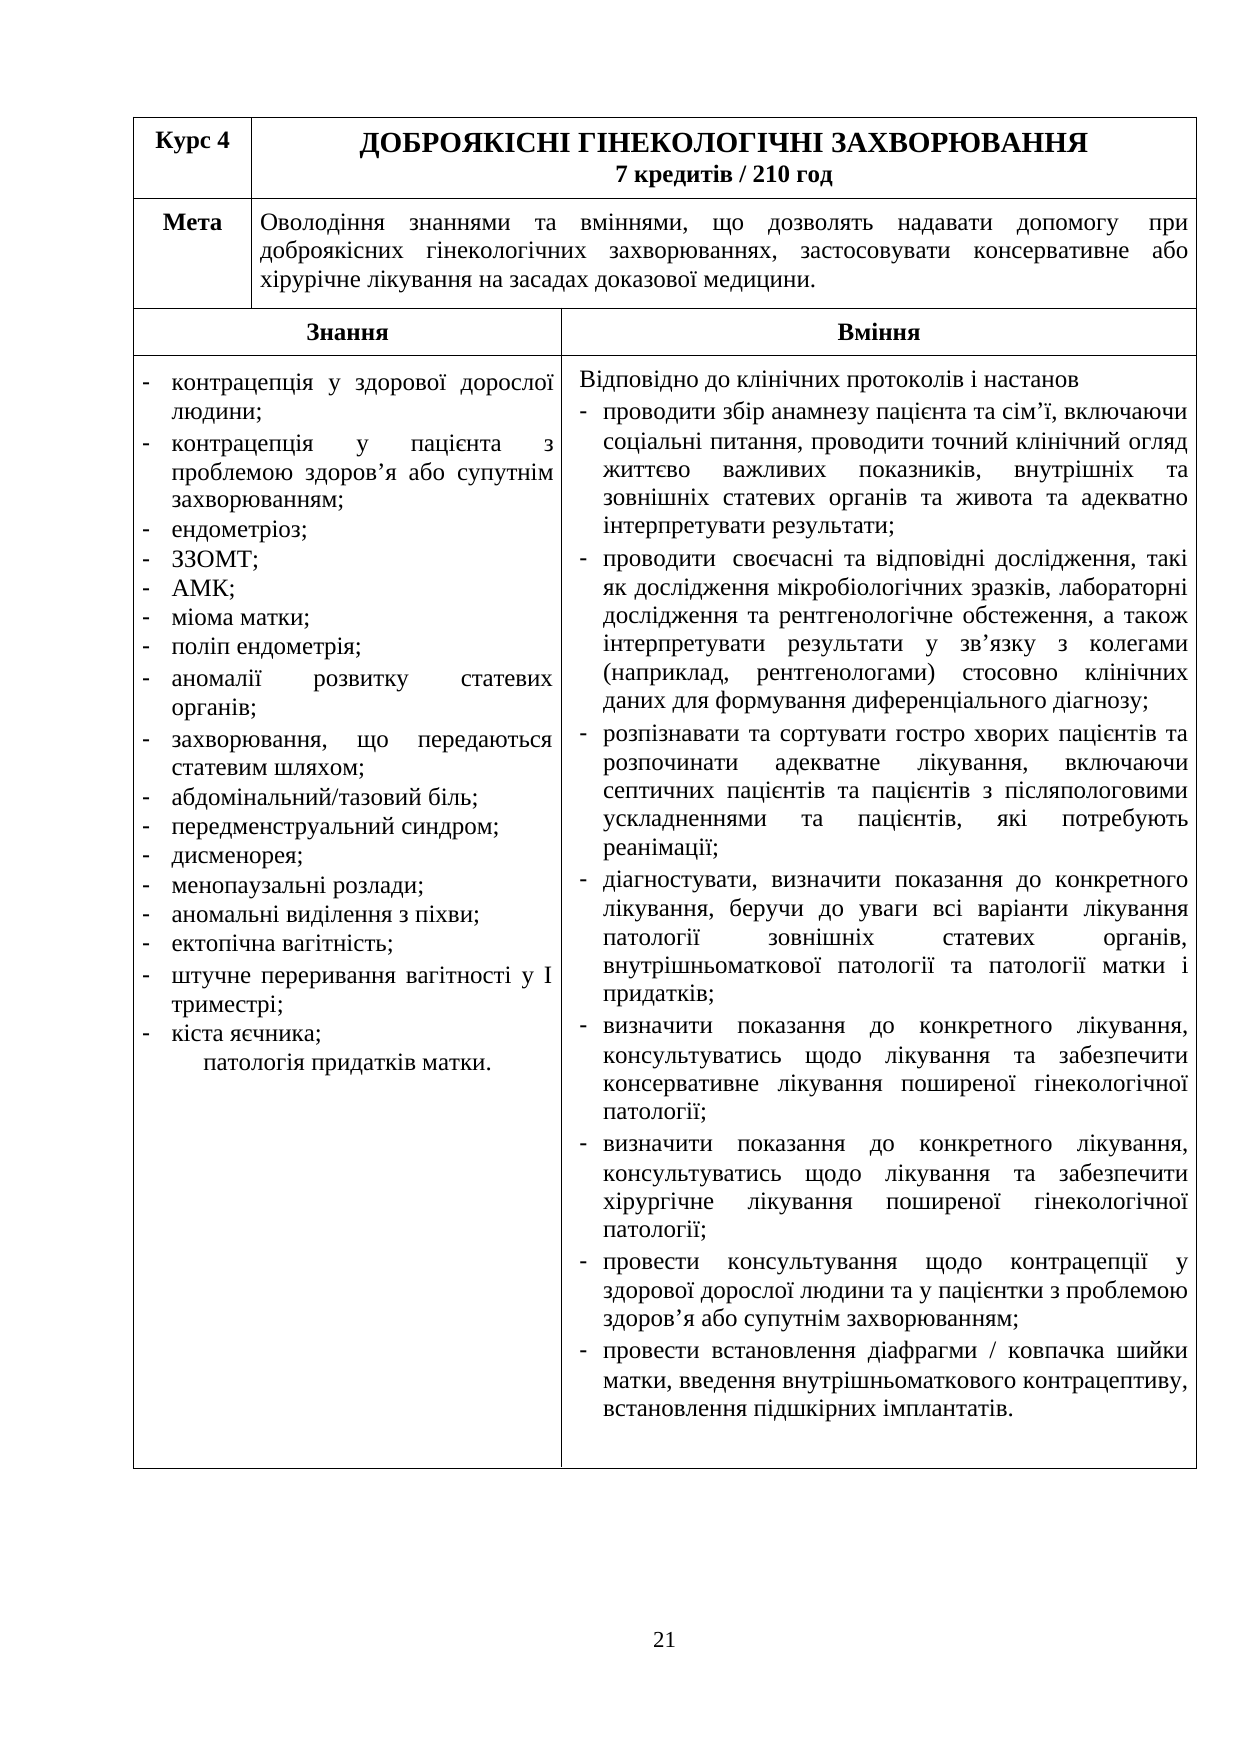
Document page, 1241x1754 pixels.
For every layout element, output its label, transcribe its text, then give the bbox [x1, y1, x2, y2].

table_cell Оволодіння знаннями та вміннями, що дозволять надавати допомогу при доброякісних гінекологічних захворюваннях, застосовувати консервативне або хірурічне лікування на засадах доказової медицини. [252, 199, 1196, 307]
table_cell Відповідно до клінічних протоколів і настанов проводити збір анамнезу пацієнта та сім’ї, включаючи соціальні питання, проводити точний клінічний огляд життєво важливих показників, внутрішніх та зовнішніх статевих органів та живота та адекватно інтерпретувати результати; проводити своєчасні та відповідні дослідження, такі як дослідження мікробіологічних зразків, лабораторні дослідження та рентгенологічне обстеження, а також інтерпретувати результати у зв’язку з колегами (наприклад, рентгенологами) стосовно клінічних даних для формування диференціального діагнозу; розпізнавати та сортувати гостро хворих пацієнтів та розпочинати адекватне лікування, включаючи септичних пацієнтів та пацієнтів з післяпологовими ускладненнями та пацієнтів, які потребують реанімації; діагностувати, визначити показання до конкретного лікування, беручи до уваги всі варіанти лікування патології зовнішніх статевих органів, внутрішньоматкової патології та патології матки і придатків; визначити показання до конкретного лікування, консультуватись щодо лікування та забезпечити консервативне лікування поширеної гінекологічної патології; визначити показання до конкретного лікування, консультуватись щодо лікування та забезпечити хірургічне лікування поширеної гінекологічної патології; провести консультування щодо контрацепції у здорової дорослої людини та у пацієнтки з проблемою здоров’я або супутнім захворюванням; провести встановлення діафрагми / ковпачка шийки матки, введення внутрішньоматкового контрацептиву, встановлення підшкірних імплантатів. [562, 356, 1196, 1467]
table_cell контрацепція у здорової дорослої людини; контрацепція у пацієнта з проблемою здоров’я або супутнім захворюванням; ендометріоз; ЗЗОМТ; АМК; міома матки; поліп ендометрія; аномалії розвитку статевих органів; захворювання, що передаються статевим шляхом; абдомінальний/тазовий біль; передменструальний синдром; дисменорея; менопаузальні розлади; аномальні виділення з піхви; ектопічна вагітність; штучне переривання вагітності у І триместрі; кіста яєчника; патологія придатків матки. [134, 356, 561, 1467]
table_header Курс 4 [134, 118, 251, 198]
table_cell Вміння [562, 309, 1196, 355]
table_cell Мета [134, 199, 251, 307]
table_header ДОБРОЯКІСНІ ГІНЕКОЛОГІЧНІ ЗАХВОРЮВАННЯ 7 кредитів / 210 год [252, 118, 1196, 198]
table_cell Знання [134, 309, 561, 355]
